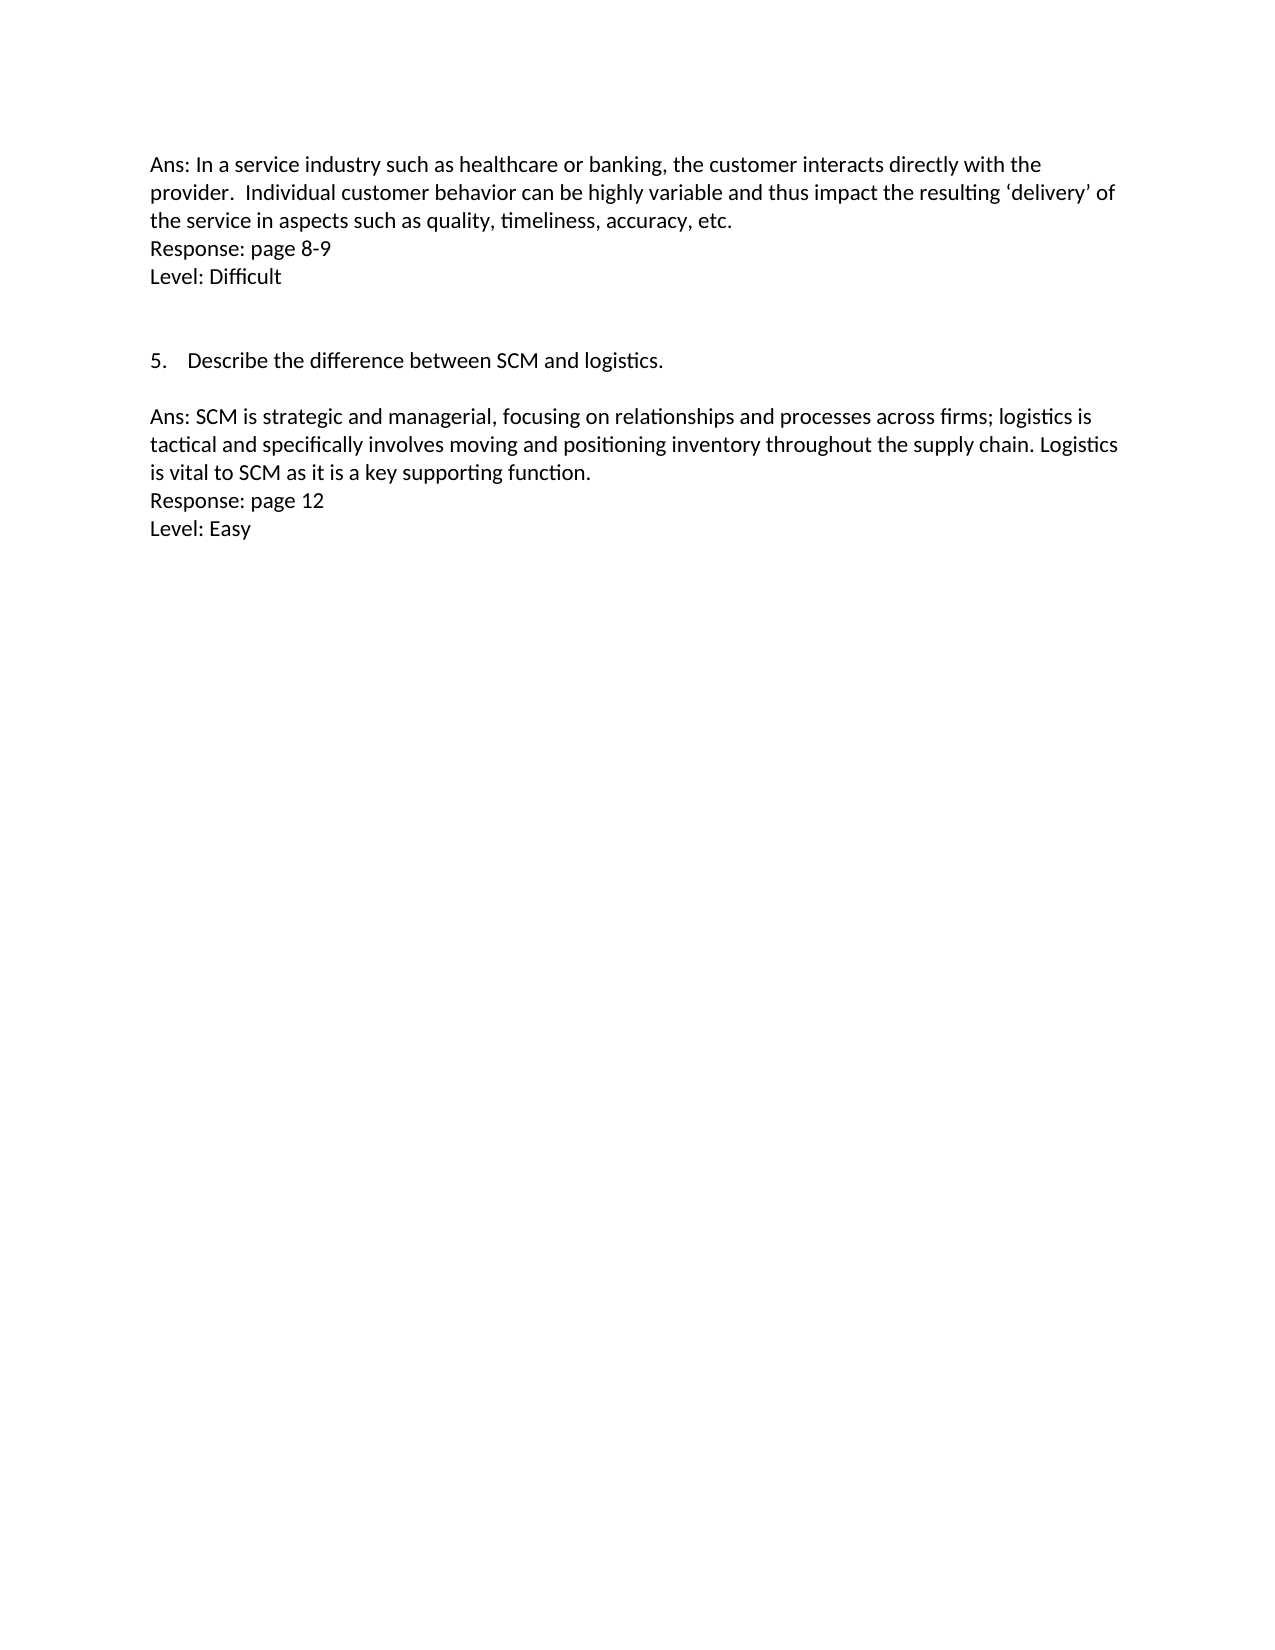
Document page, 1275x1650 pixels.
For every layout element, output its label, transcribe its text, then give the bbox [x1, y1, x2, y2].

text Response: page 8-9 [150, 234, 1125, 262]
text Level: Easy [150, 514, 1125, 542]
text Ans: In a service industry such as healthcare or banking, the customer interacts directly with the provider. Individual customer behavior can be highly variable and thus impact the resulting ‘delivery’ of the service in aspects such as quality, timeliness, accuracy, etc. [150, 150, 1125, 234]
text Ans: SCM is strategic and managerial, focusing on relationships and processes across firms; logistics is tactical and specifically involves moving and positioning inventory throughout the supply chain. Logistics is vital to SCM as it is a key supporting function. [150, 402, 1125, 486]
text Level: Difficult [150, 262, 1125, 290]
list Describe the difference between SCM and logistics. [150, 346, 1125, 374]
text Response: page 12 [150, 486, 1125, 514]
